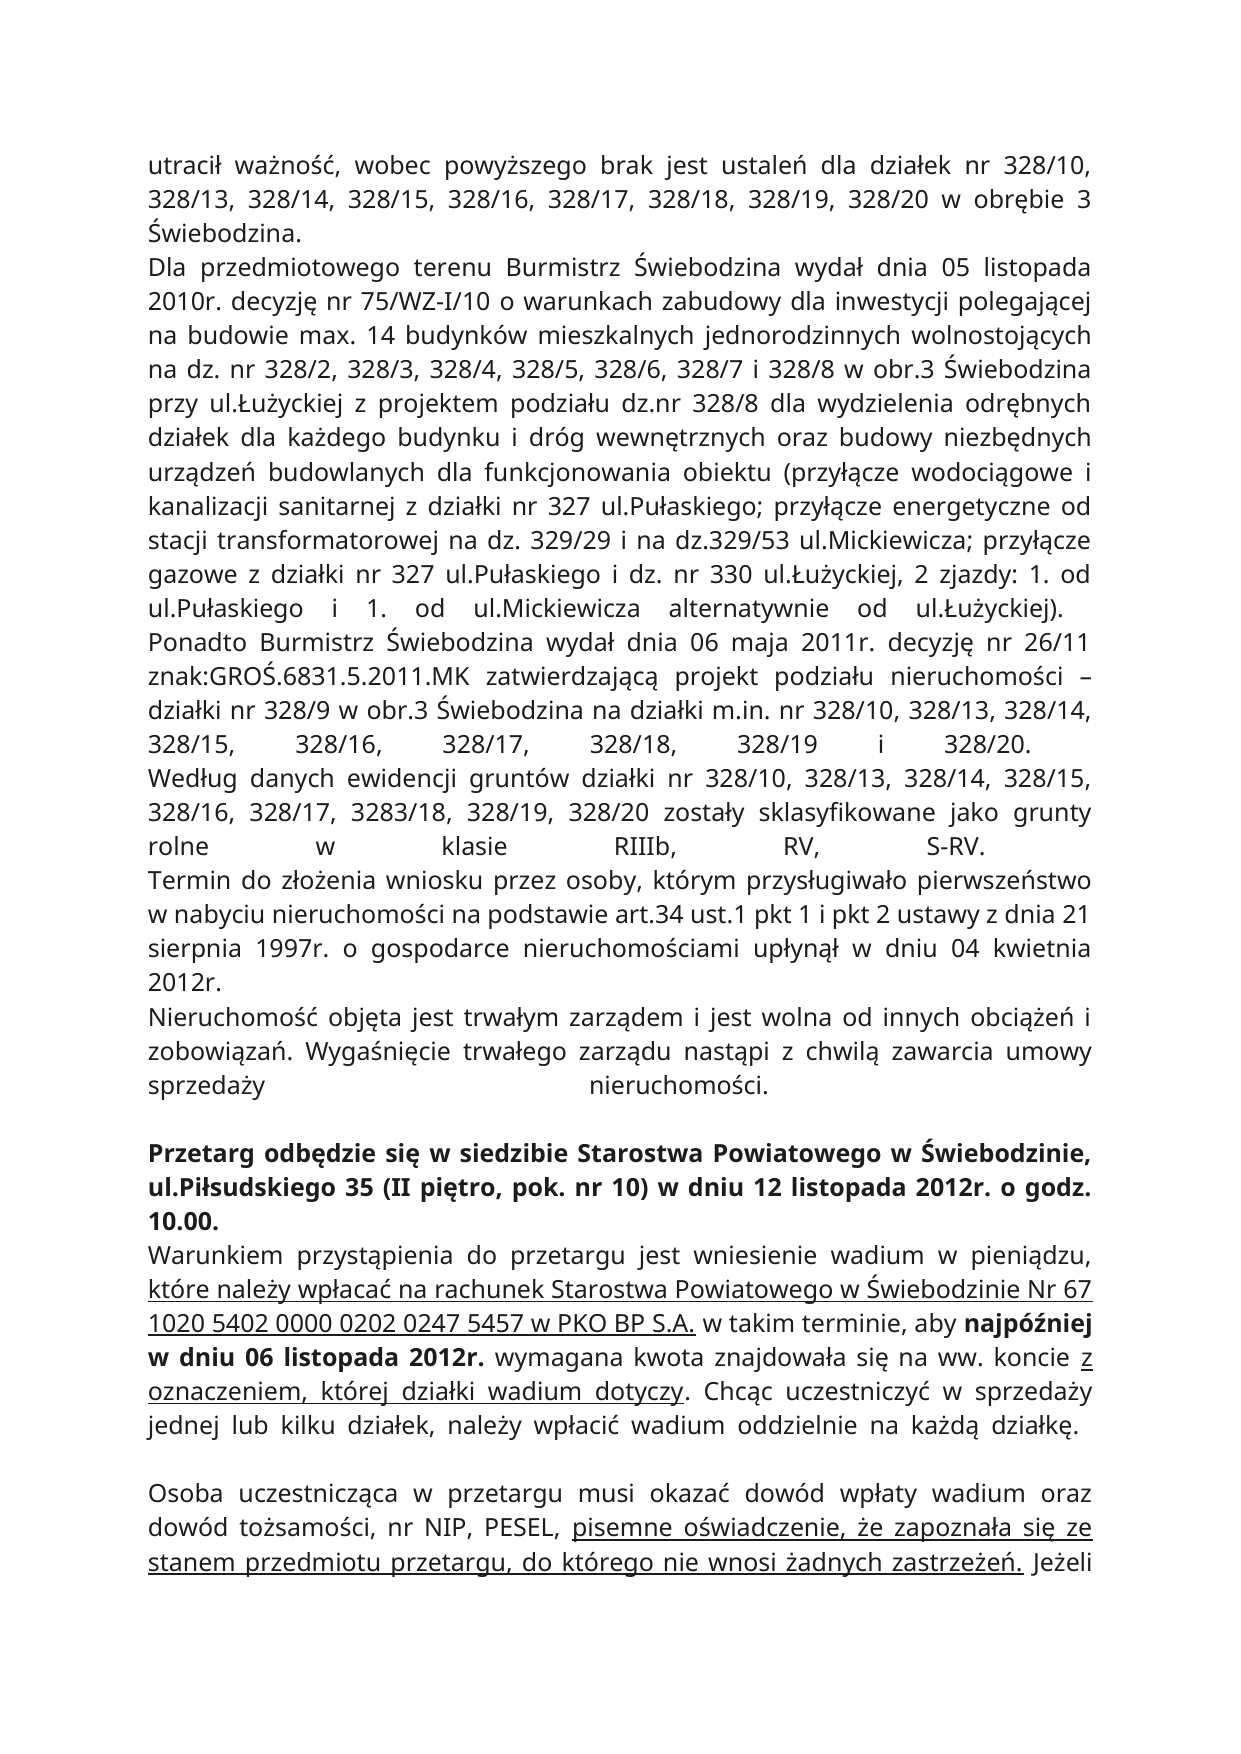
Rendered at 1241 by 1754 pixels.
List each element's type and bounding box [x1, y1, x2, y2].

text [148, 1302, 1093, 1578]
text [148, 148, 1093, 1301]
